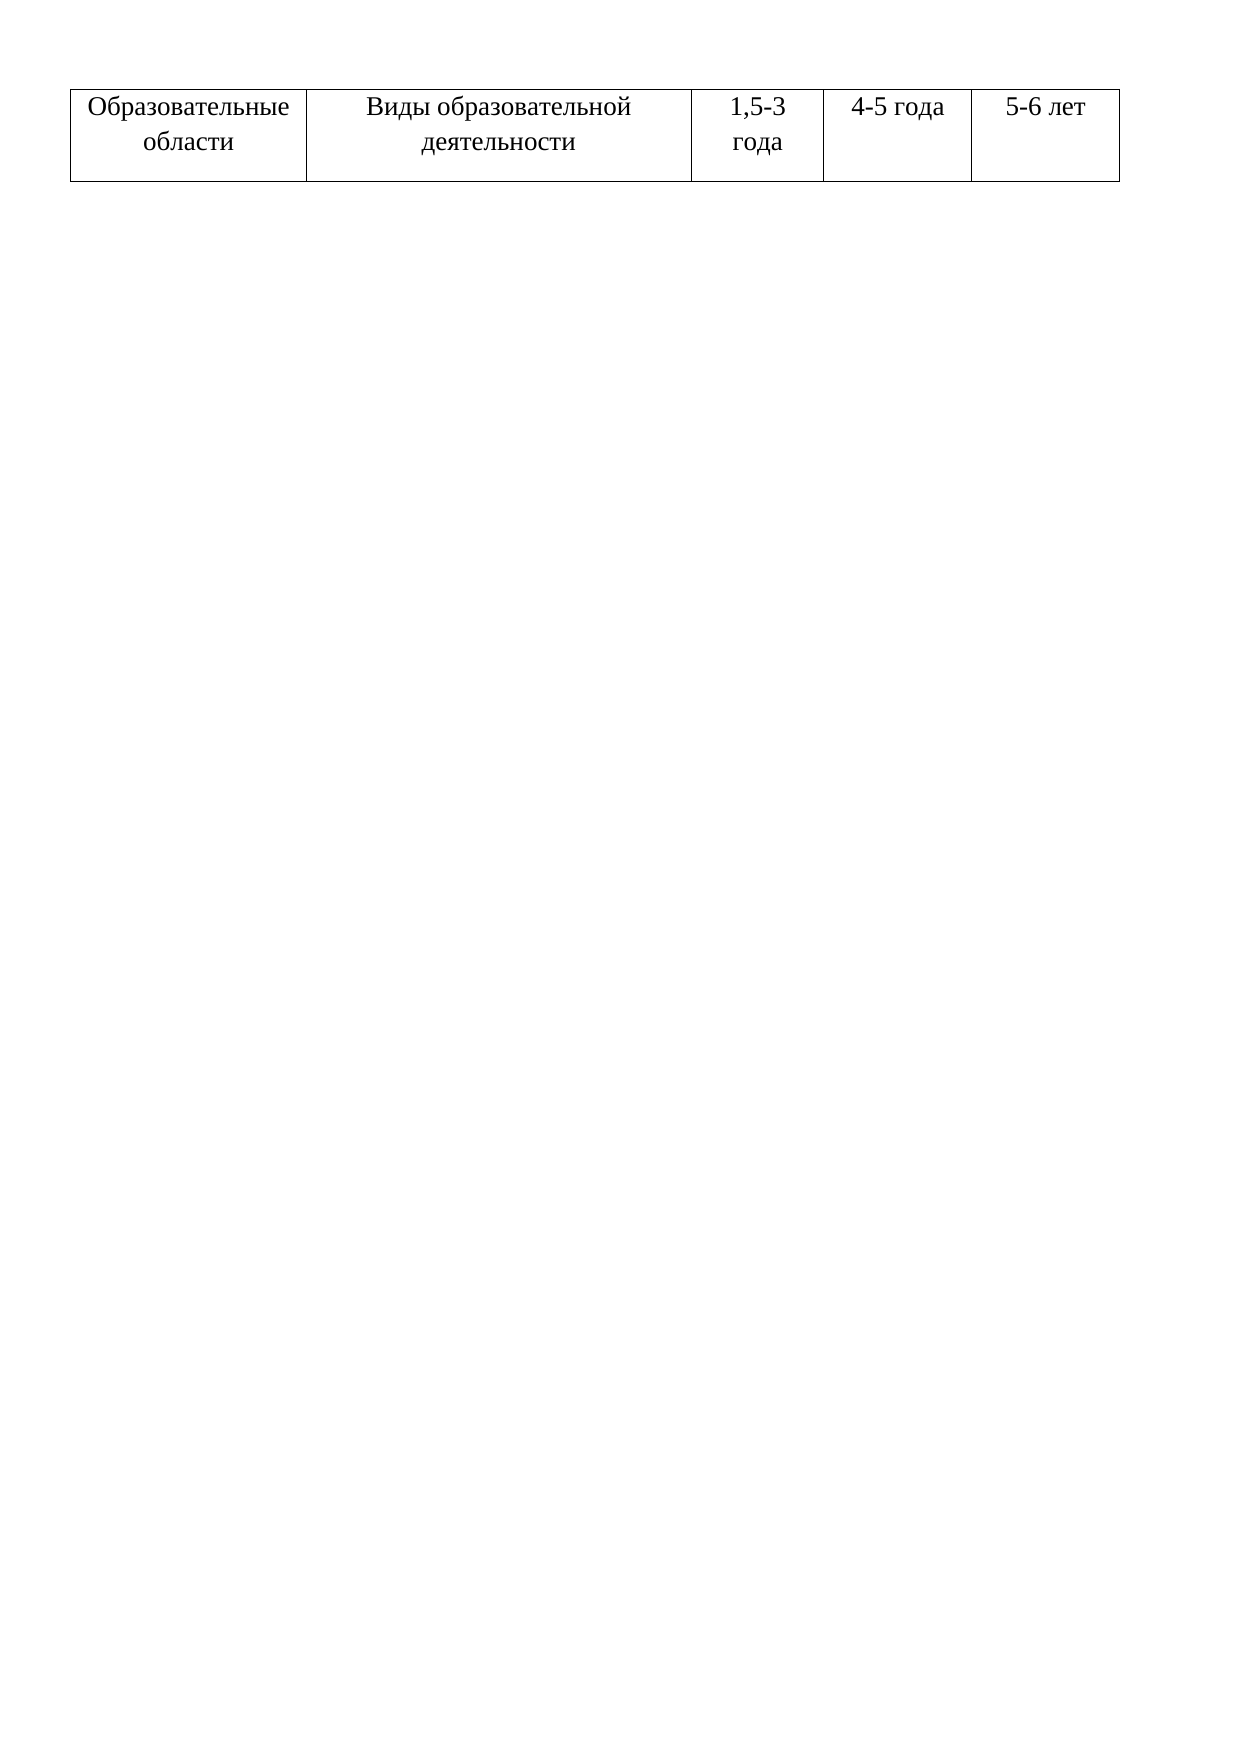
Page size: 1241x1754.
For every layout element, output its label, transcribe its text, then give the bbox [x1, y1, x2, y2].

table_header 5-6 лет [972, 90, 1119, 181]
table_header 1,5-3 года [692, 90, 823, 181]
table_header 4-5 года [824, 90, 971, 181]
table_header Образовательные области [71, 90, 306, 181]
table_header Виды образовательной деятельности [307, 90, 691, 181]
